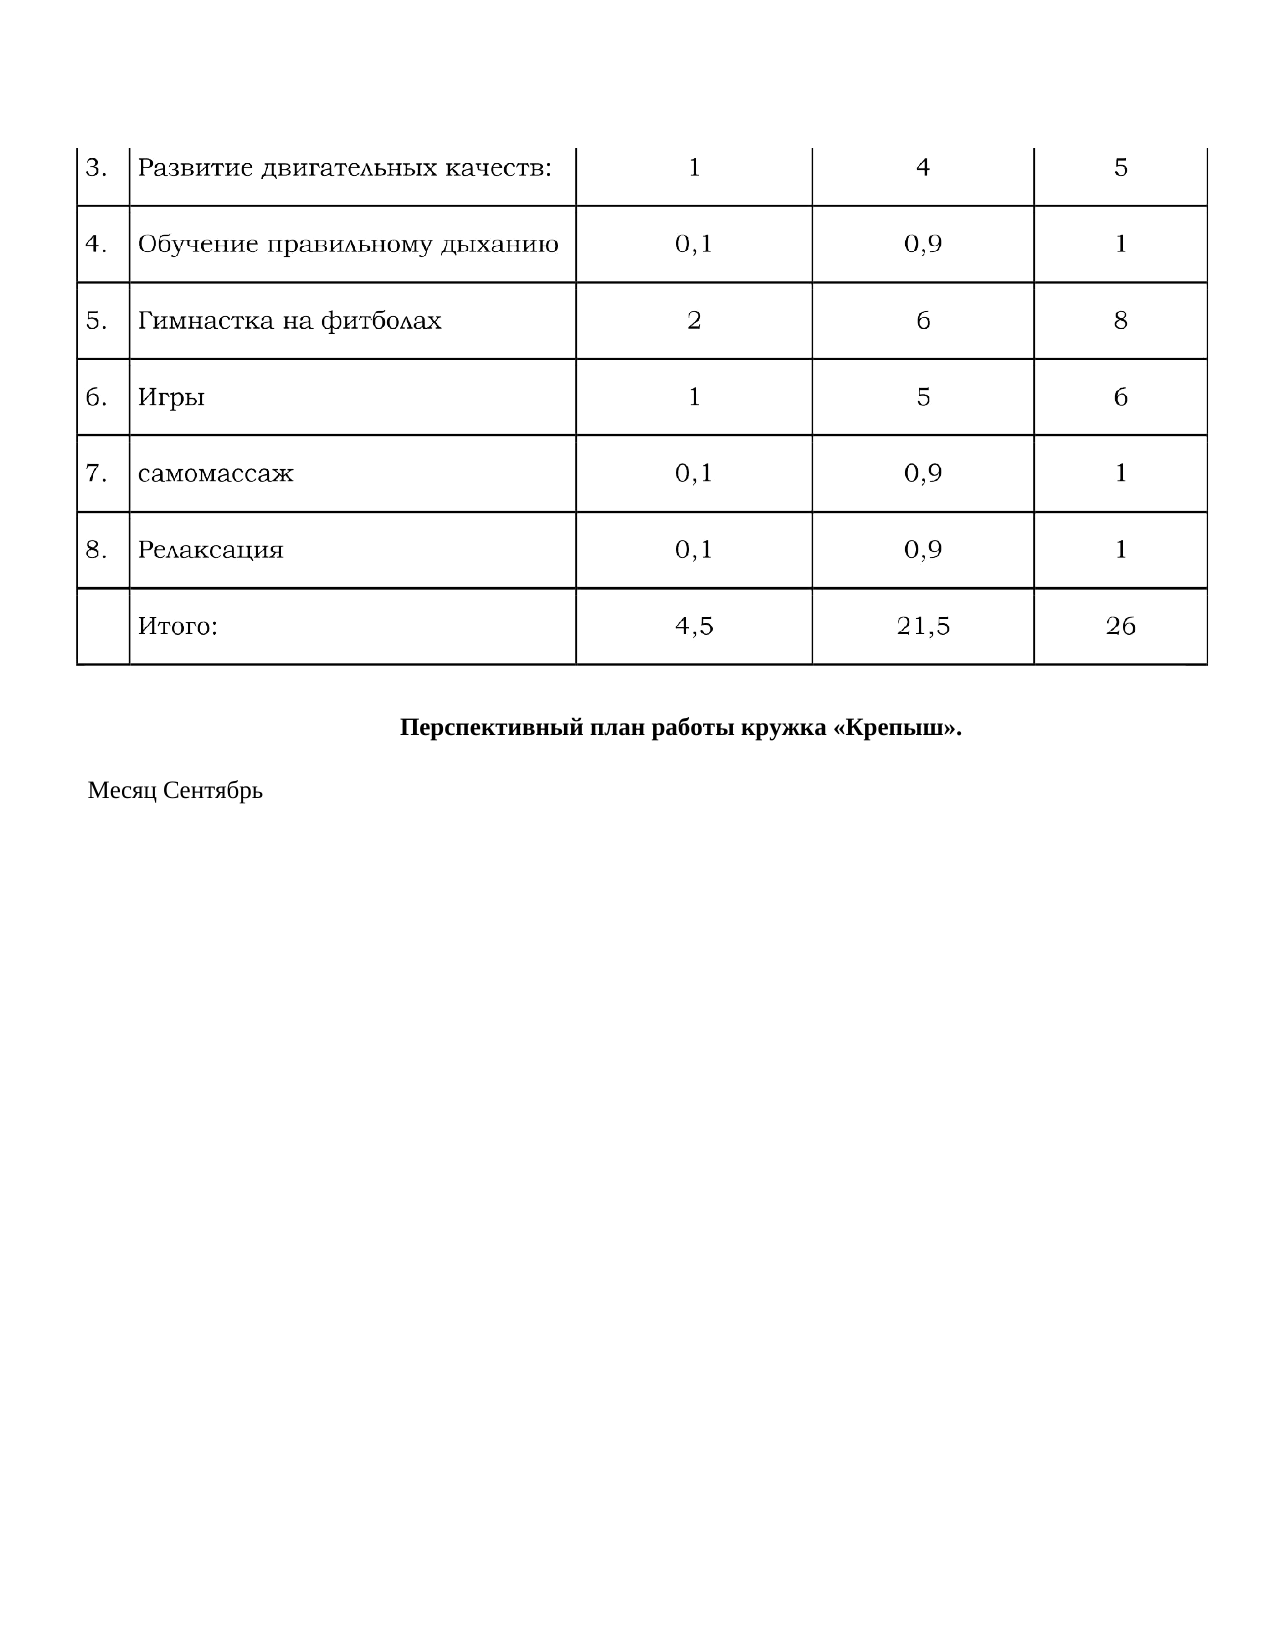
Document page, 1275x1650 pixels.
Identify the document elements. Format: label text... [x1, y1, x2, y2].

text Месяц Сентябрь [87, 775, 1125, 804]
picture [75, 148, 1209, 695]
text Перспективный план работы кружка «Крепыш». [87, 712, 962, 741]
